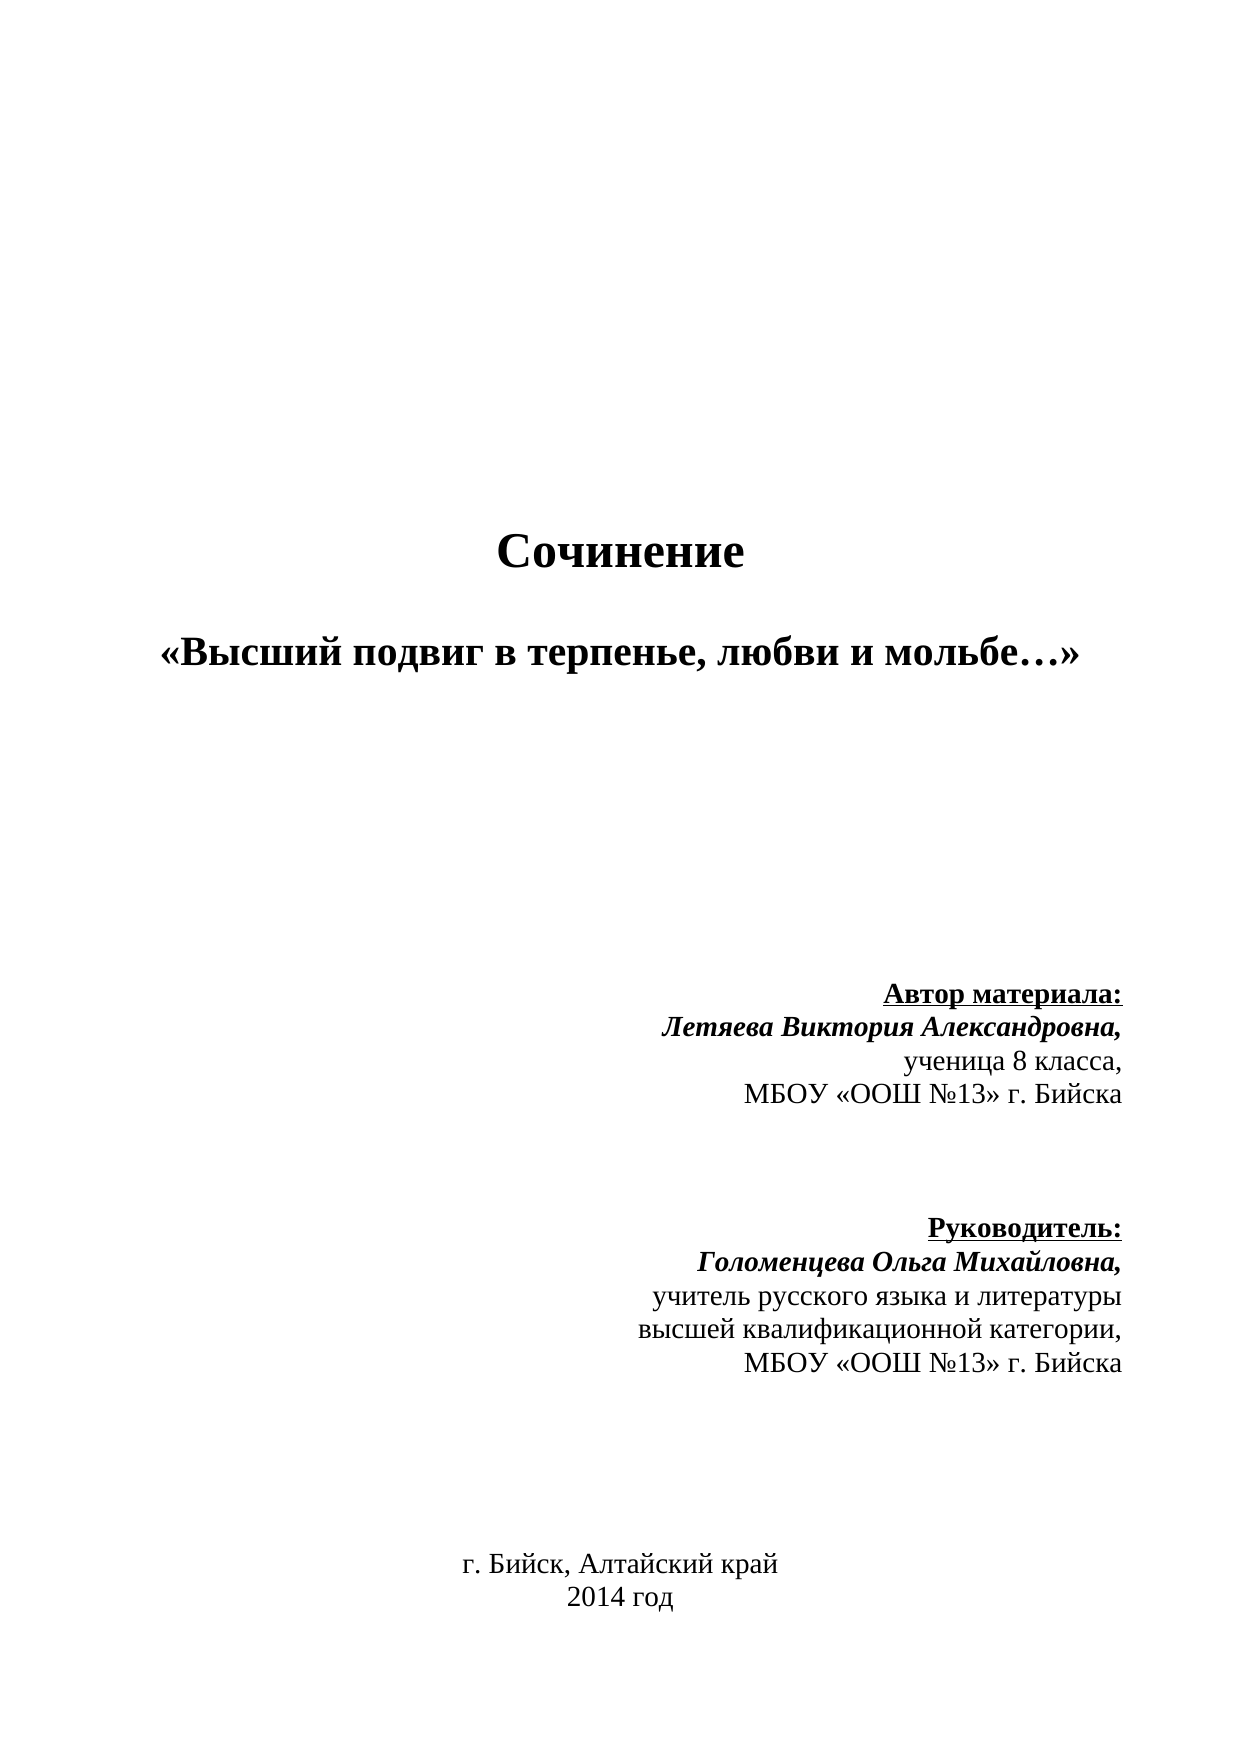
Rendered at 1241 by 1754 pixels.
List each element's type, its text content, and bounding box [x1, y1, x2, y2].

text Автор материала: [118, 976, 1122, 1009]
text МБОУ «ООШ №13» г. Бийска [118, 1345, 1122, 1378]
text 2014 год [118, 1579, 1122, 1613]
text ученица 8 класса, [118, 1043, 1122, 1076]
text учитель русского языка и литературы [118, 1278, 1122, 1311]
text г. Бийск, Алтайский край [118, 1546, 1122, 1579]
text МБОУ «ООШ №13» г. Бийска [118, 1076, 1122, 1110]
text Сочинение [118, 521, 1122, 578]
text Голоменцева Ольга Михайловна, [118, 1244, 1122, 1278]
text высшей квалификационной категории, [118, 1311, 1122, 1345]
text Летяева Виктория Александровна, [118, 1009, 1122, 1043]
text «Высший подвиг в терпенье, любви и мольбе…» [118, 626, 1122, 674]
text Руководитель: [118, 1211, 1122, 1244]
